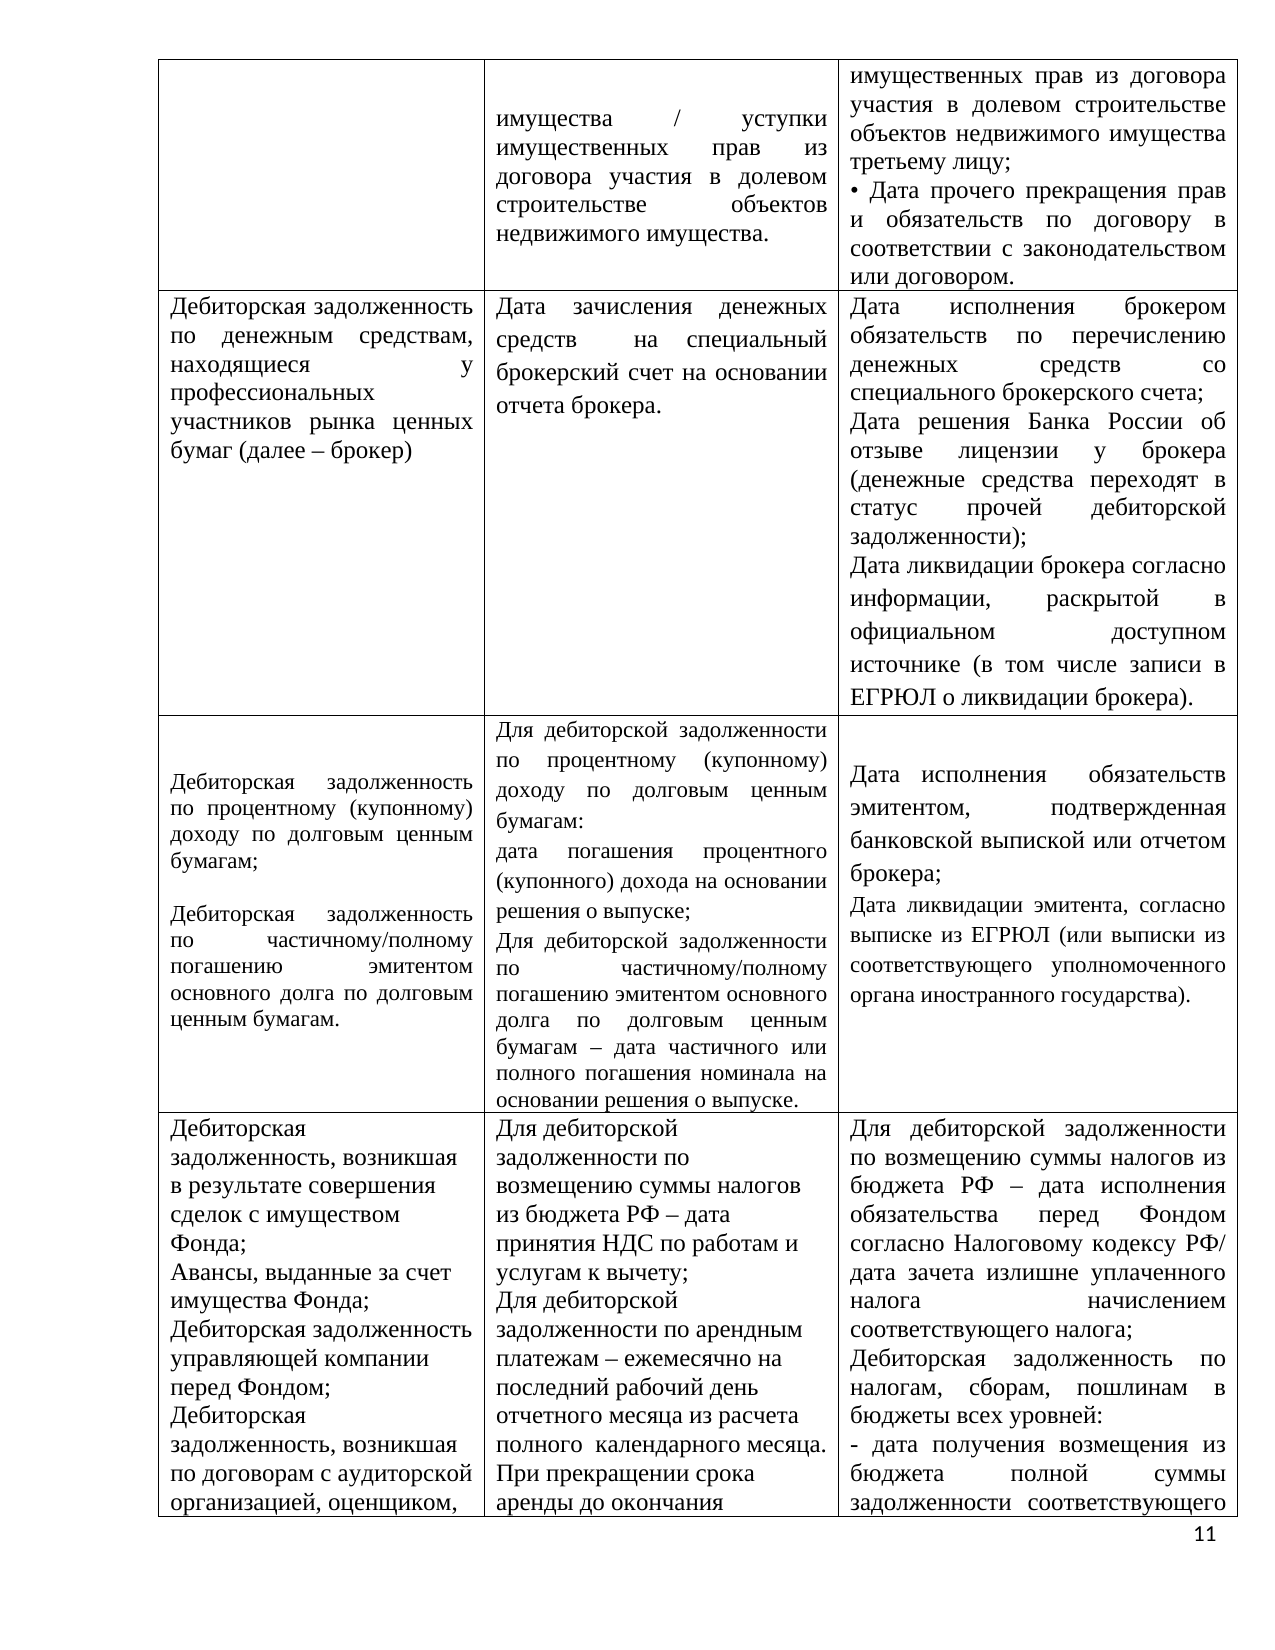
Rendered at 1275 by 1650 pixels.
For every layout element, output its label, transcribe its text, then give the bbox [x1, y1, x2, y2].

table_cell Для дебиторской задолженности по процентному (купонному) доходу по долговым ценным бумагам: дата погашения процентного (купонного) дохода на основании решения о выпуске; Для дебиторской задолженности по частичному/полному погашению эмитентом основного долга по долговым ценным бумагам – дата частичного или полного погашения номинала на основании решения о выпуске. [485, 716, 838, 1112]
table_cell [839, 1113, 1237, 1516]
table_cell Дата зачисления денежных средств на специальный брокерский счет на основании отчета брокера. [485, 291, 838, 715]
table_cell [159, 60, 484, 290]
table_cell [159, 1113, 484, 1516]
table_cell Дата исполнения обязательств эмитентом, подтвержденная банковской выпиской или отчетом брокера; Дата ликвидации эмитента, согласно выписке из ЕГРЮЛ (или выписки из соответствующего уполномоченного органа иностранного государства). [839, 716, 1237, 1112]
table_cell Дебиторская задолженность по денежным средствам, находящиеся у профессиональных участников рынка ценных бумаг (далее – брокер) [159, 291, 484, 715]
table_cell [485, 1113, 838, 1516]
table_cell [839, 60, 1237, 290]
table_cell Дебиторская задолженность по процентному (купонному) доходу по долговым ценным бумагам; Дебиторская задолженность по частичному/полному погашению эмитентом основного долга по долговым ценным бумагам. [159, 716, 484, 1112]
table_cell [485, 60, 838, 290]
table_cell Дата исполнения брокером обязательств по перечислению денежных средств со специального брокерского счета; Дата решения Банка России об отзыве лицензии у брокера (денежные средства переходят в статус прочей дебиторской задолженности); Дата ликвидации брокера согласно информации, раскрытой в официальном доступном источнике (в том числе записи в ЕГРЮЛ о ликвидации брокера). [839, 291, 1237, 715]
